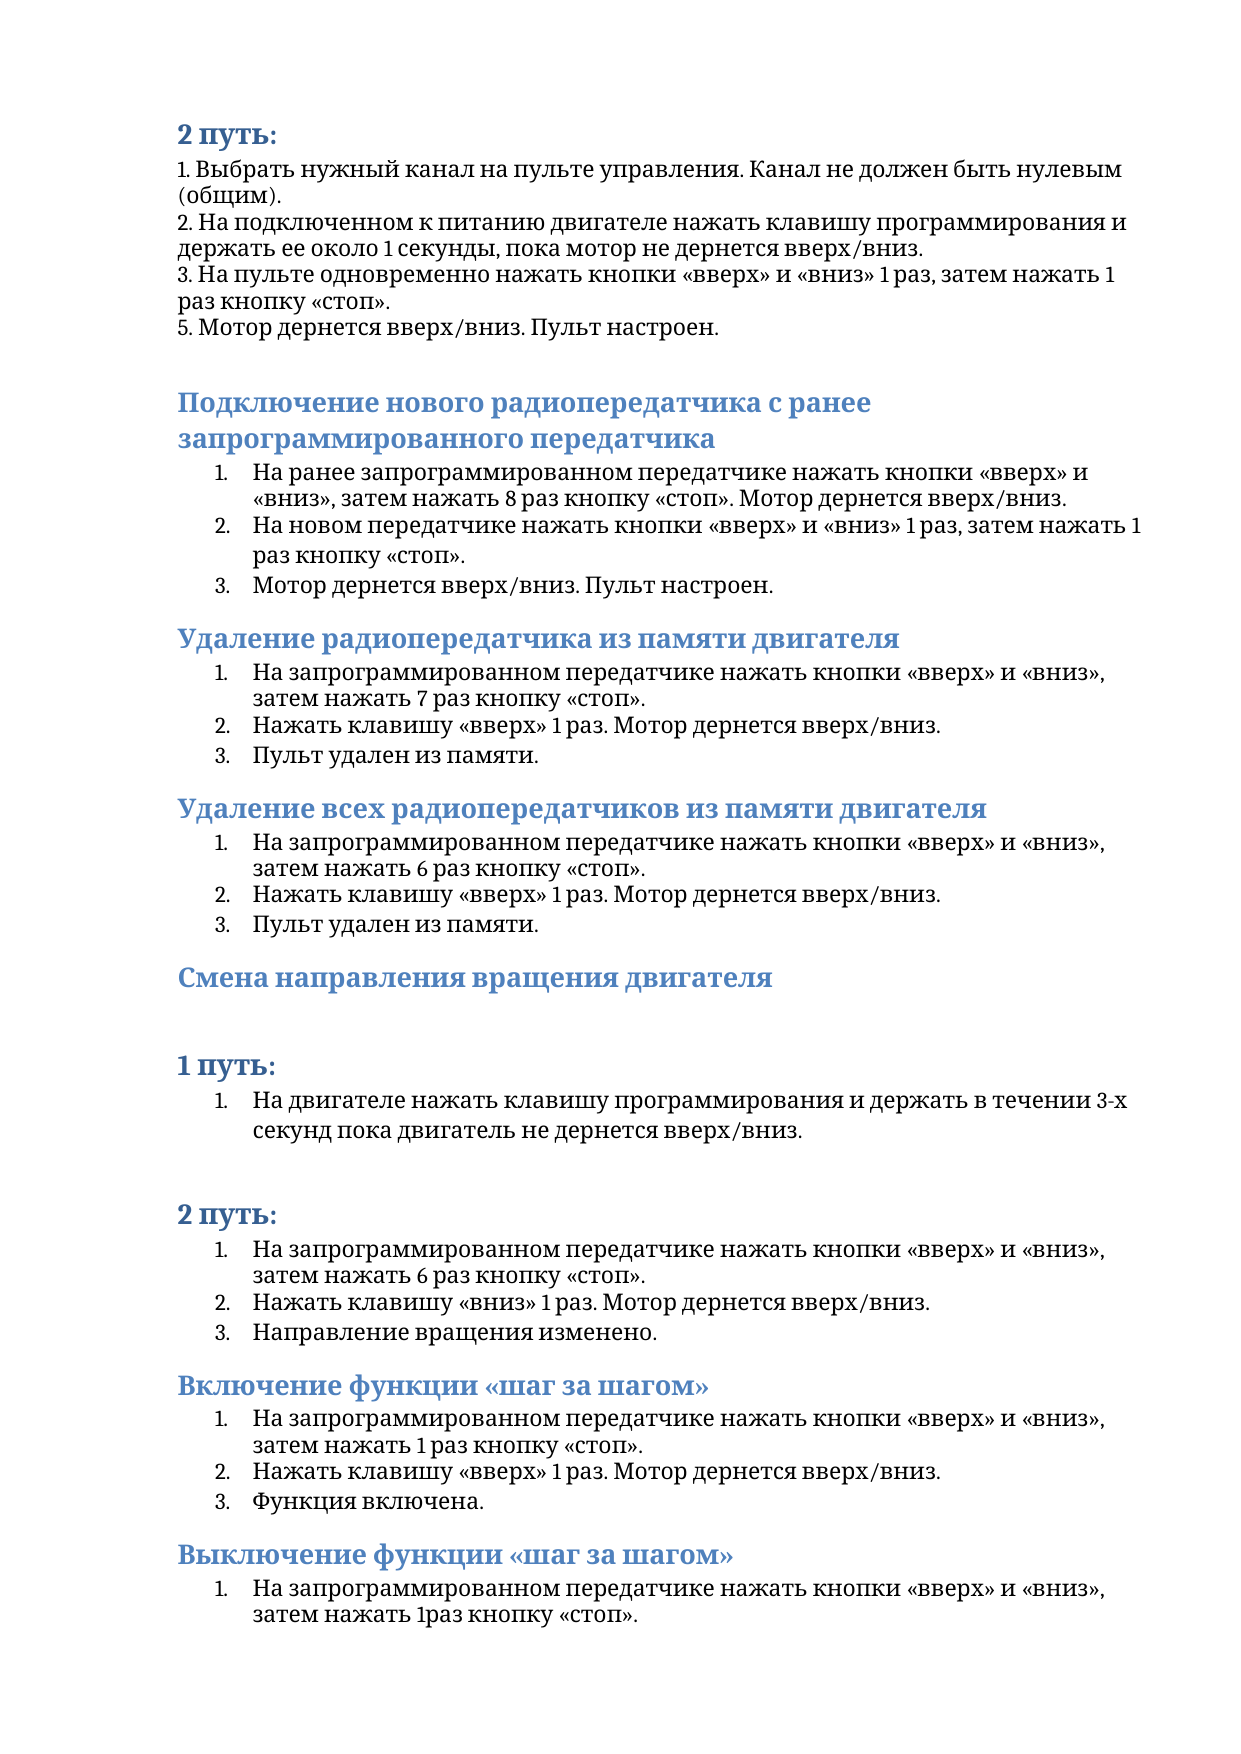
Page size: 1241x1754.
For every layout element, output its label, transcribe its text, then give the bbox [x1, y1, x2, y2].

subtitle Включение функции «шаг за шагом» [177, 1371, 1152, 1402]
list Мотор дернется вверх/вниз. Пульт настроен. [215, 573, 1152, 599]
subtitle 1 путь: [177, 1049, 1152, 1083]
list На запрограммированном передатчике нажать кнопки «вверх» и «вниз», затем нажать 1 раз кнопку «стоп». [215, 1406, 1152, 1459]
list На запрограммированном передатчике нажать кнопки «вверх» и «вниз», затем нажать 6 раз кнопку «стоп». [215, 829, 1152, 882]
text 5. Мотор дернется вверх/вниз. Пульт настроен. [177, 315, 1152, 341]
subtitle Удаление всех радиопередатчиков из памяти двигателя [177, 794, 1152, 825]
list На новом передатчике нажать кнопки «вверх» и «вниз» 1 раз, затем нажать 1 раз кнопку «стоп». [215, 512, 1152, 569]
list Нажать клавишу «вверх» 1 раз. Мотор дернется вверх/вниз. [215, 1459, 1152, 1485]
list Нажать клавишу «вниз» 1 раз. Мотор дернется вверх/вниз. [215, 1289, 1152, 1316]
list Пульт удален из памяти. [215, 743, 1152, 769]
list Пульт удален из памяти. [215, 912, 1152, 939]
subtitle Подключение нового радиопередатчика с ранее запрограммированного передатчика [177, 388, 1152, 455]
list На ранее запрограммированном передатчике нажать кнопки «вверх» и «вниз», затем нажать 8 раз кнопку «стоп». Мотор дернется вверх/вниз. [215, 460, 1152, 512]
list На запрограммированном передатчике нажать кнопки «вверх» и «вниз», затем нажать 1раз кнопку «стоп». [215, 1576, 1152, 1629]
subtitle Удаление радиопередатчика из памяти двигателя [177, 624, 1152, 655]
list Нажать клавишу «вверх» 1 раз. Мотор дернется вверх/вниз. [215, 712, 1152, 739]
subtitle 2 путь: [177, 1198, 1152, 1232]
list Нажать клавишу «вверх» 1 раз. Мотор дернется вверх/вниз. [215, 882, 1152, 908]
list На запрограммированном передатчике нажать кнопки «вверх» и «вниз», затем нажать 6 раз кнопку «стоп». [215, 1237, 1152, 1289]
list Направление вращения изменено. [215, 1319, 1152, 1346]
subtitle Выключение функции «шаг за шагом» [177, 1540, 1152, 1571]
text 3. На пульте одновременно нажать кнопки «вверх» и «вниз» 1 раз, затем нажать 1 раз кнопку «стоп». [177, 262, 1152, 315]
list Функция включена. [215, 1489, 1152, 1516]
subtitle Смена направления вращения двигателя [177, 963, 1152, 994]
text 2. На подключенном к питанию двигателе нажать клавишу программирования и держать ее около 1 секунды, пока мотор не дернется вверх/вниз. [177, 209, 1152, 262]
subtitle 2 путь: [177, 118, 1152, 152]
text 1. Выбрать нужный канал на пульте управления. Канал не должен быть нулевым (общим). [177, 157, 1152, 209]
list На двигателе нажать клавишу программирования и держать в течении 3-х секунд пока двигатель не дернется вверх/вниз. [215, 1088, 1152, 1144]
list На запрограммированном передатчике нажать кнопки «вверх» и «вниз», затем нажать 7 раз кнопку «стоп». [215, 660, 1152, 712]
